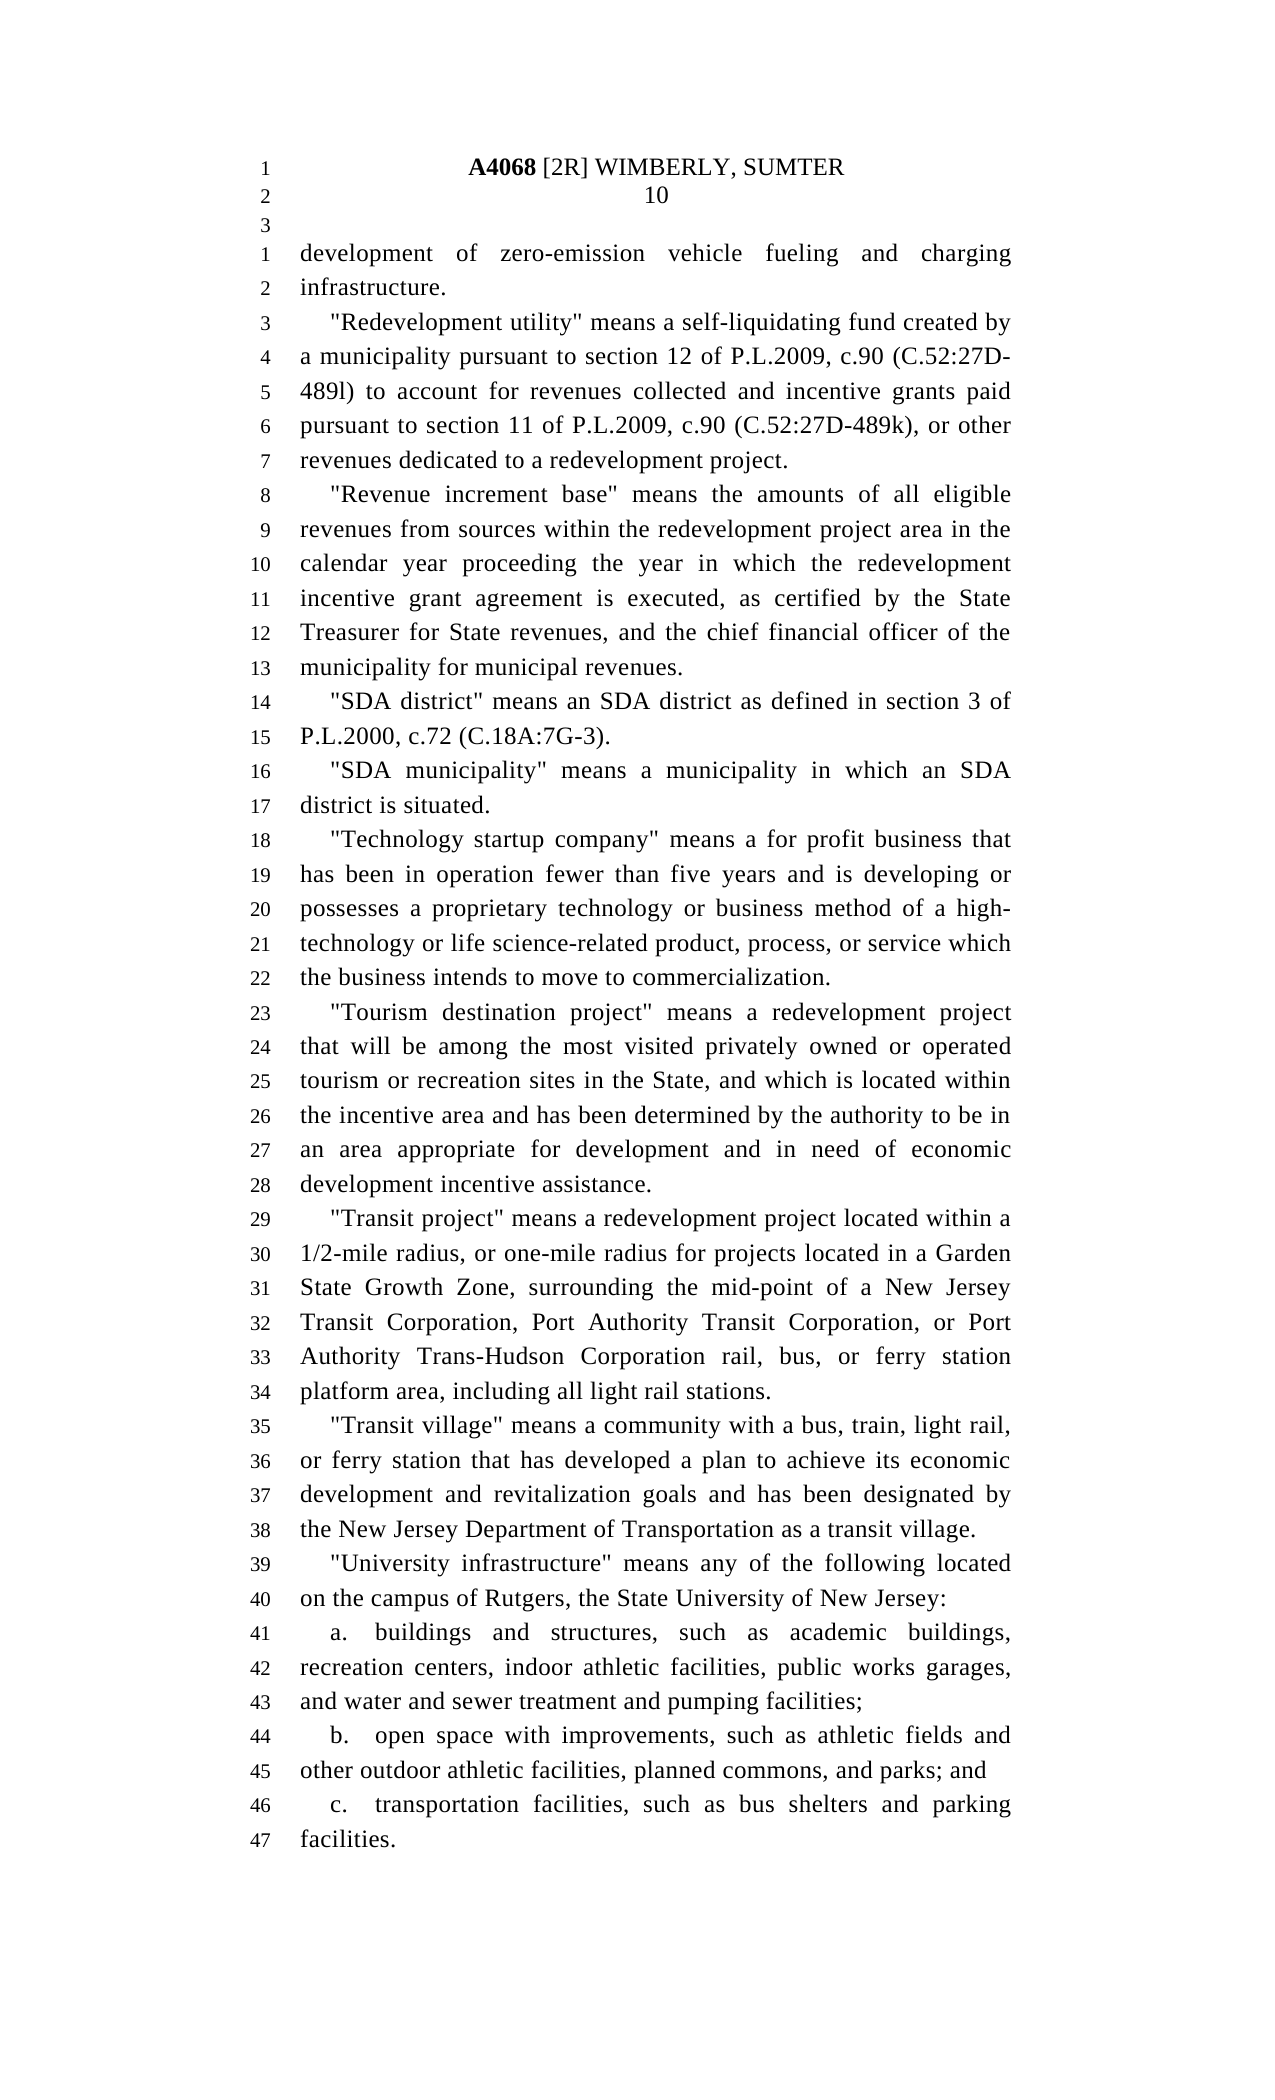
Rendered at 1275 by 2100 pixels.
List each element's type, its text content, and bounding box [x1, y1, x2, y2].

text "Redevelopment utility" means a self-liquidating fund created by a municipality pursuant to section 12 of P.L.2009, c.90 (C.52:27D-489l) to account for revenues collected and incentive grants paid pursuant to section 11 of P.L.2009, c.90 (C.52:27D-489k), or other revenues dedicated to a redevelopment project. [300, 307, 1012, 474]
text c. transportation facilities, such as bus shelters and parking facilities. [300, 1789, 1012, 1853]
text "SDA district" means an SDA district as defined in section 3 of P.L.2000, c.72 (C.18A:7G-3). [300, 686, 1012, 749]
text "Transit project" means a redevelopment project located within a 1/2-mile radius, or one-mile radius for projects located in a Garden State Growth Zone, surrounding the mid-point of a New Jersey Transit Corporation, Port Authority Transit Corporation, or Port Authority Trans-Hudson Corporation rail, bus, or ferry station platform area, including all light rail stations. [300, 1203, 1012, 1404]
text "Transit village" means a community with a bus, train, light rail, or ferry station that has developed a plan to achieve its economic development and revitalization goals and has been designated by the New Jersey Department of Transportation as a transit village. [300, 1410, 1012, 1542]
text "University infrastructure" means any of the following located on the campus of Rutgers, the State University of New Jersey: [300, 1548, 1012, 1611]
text "SDA municipality" means a municipality in which an SDA district is situated. [300, 755, 1012, 818]
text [300, 238, 1012, 301]
text "Technology startup company" means a for profit business that has been in operation fewer than five years and is developing or possesses a proprietary technology or business method of a high-technology or life science-related product, process, or service which the business intends to move to commercialization. [300, 824, 1012, 991]
text b. open space with improvements, such as athletic fields and other outdoor athletic facilities, planned commons, and parks; and [300, 1721, 1012, 1784]
text "Tourism destination project" means a redevelopment project that will be among the most visited privately owned or operated tourism or recreation sites in the State, and which is located within the incentive area and has been determined by the authority to be in an area appropriate for development and in need of economic development incentive assistance. [300, 997, 1012, 1198]
text "Revenue increment base" means the amounts of all eligible revenues from sources within the redevelopment project area in the calendar year proceeding the year in which the redevelopment incentive grant agreement is executed, as certified by the State Treasurer for State revenues, and the chief financial officer of the municipality for municipal revenues. [300, 479, 1012, 681]
text a. buildings and structures, such as academic buildings, recreation centers, indoor athletic facilities, public works garages, and water and sewer treatment and pumping facilities; [300, 1617, 1012, 1715]
